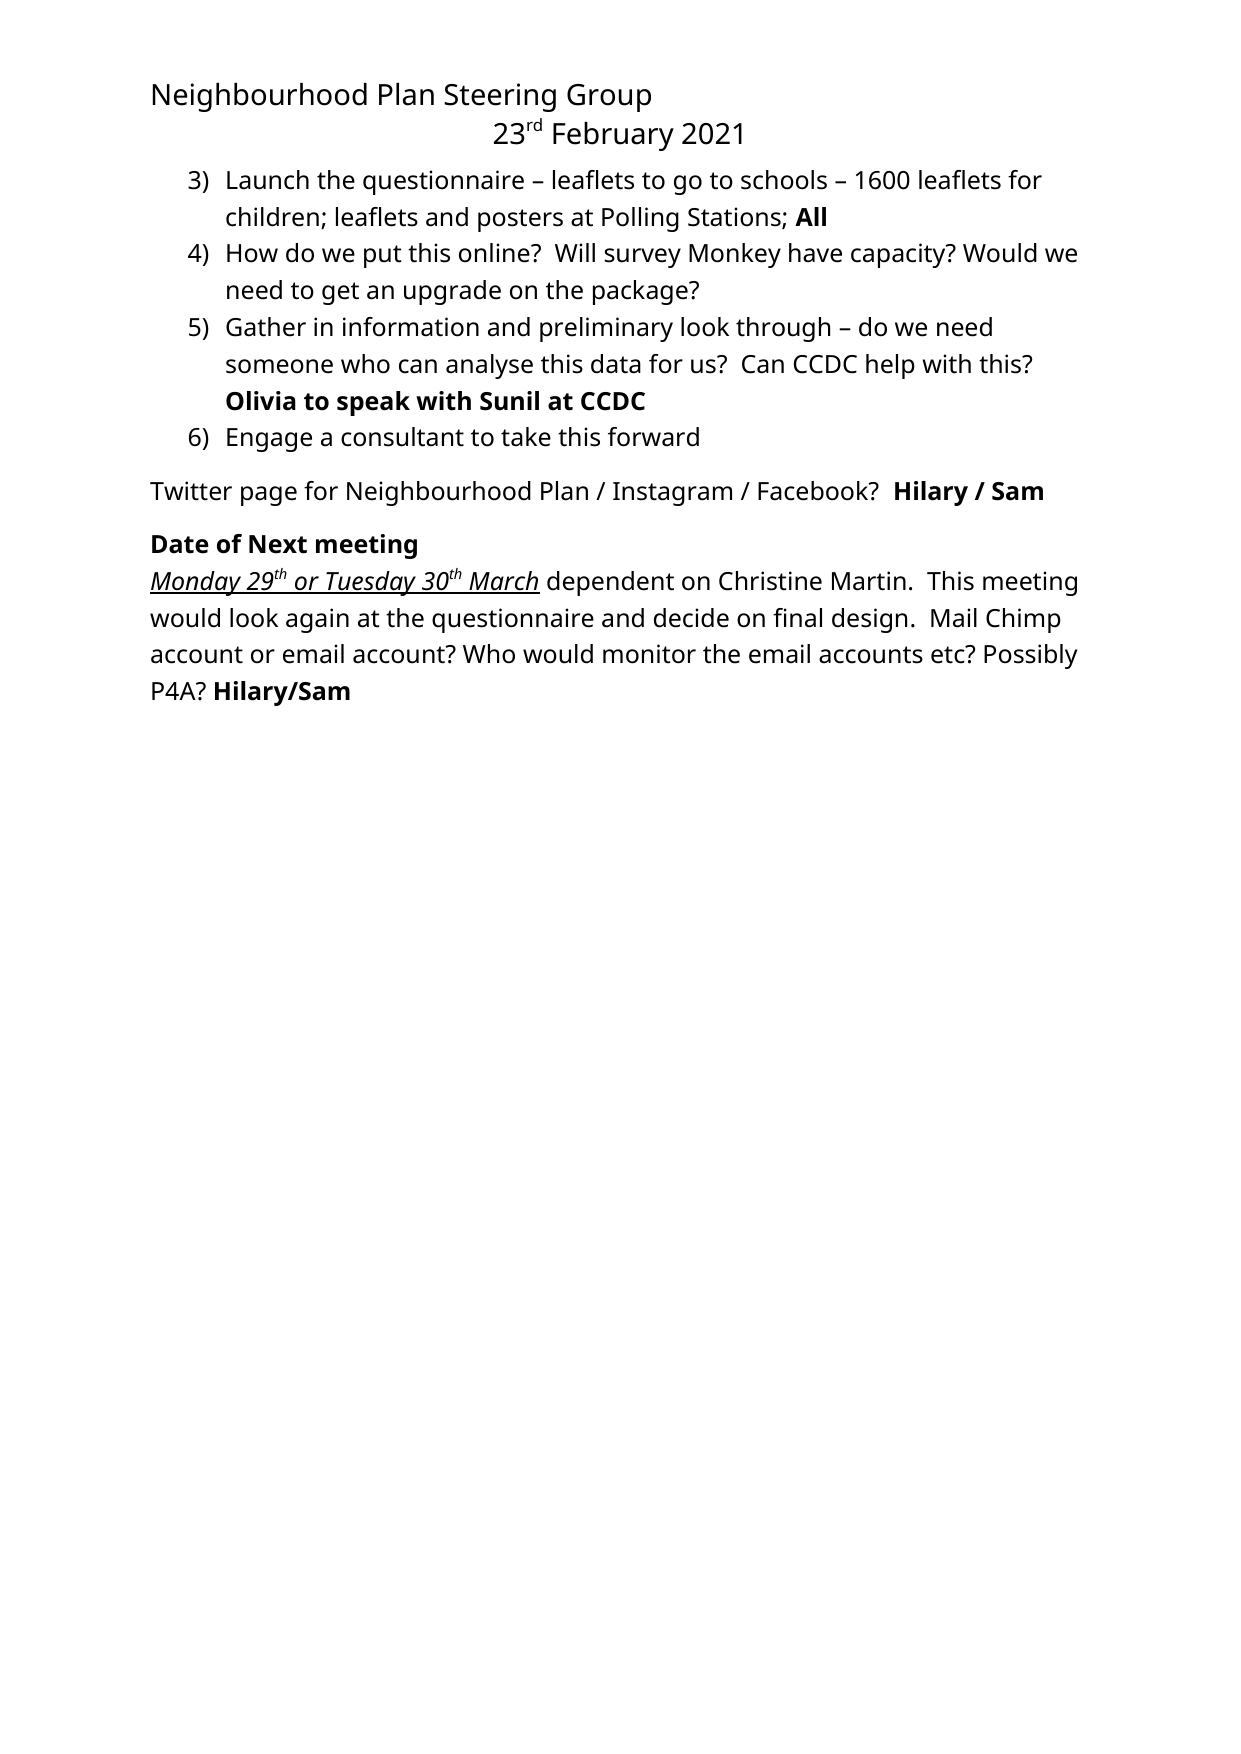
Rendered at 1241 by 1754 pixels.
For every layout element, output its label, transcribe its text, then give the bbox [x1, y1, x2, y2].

text Twitter page for Neighbourhood Plan / Instagram / Facebook? Hilary / Sam [150, 473, 1090, 507]
list Engage a consultant to take this forward [187, 420, 1090, 454]
list Gather in information and preliminary look through – do we need someone who can analyse this data for us? Can CCDC help with this? Olivia to speak with Sunil at CCDC [187, 309, 1090, 417]
list How do we put this online? Will survey Monkey have capacity? Would we need to get an upgrade on the package? [187, 236, 1090, 307]
text Date of Next meeting Monday 29th or Tuesday 30th March dependent on Christine Martin. This meeting would look again at the questionnaire and decide on final design. Mail Chimp account or email account? Who would monitor the email accounts etc? Possibly P4A? Hilary/Sam [150, 527, 1090, 708]
list Launch the questionnaire – leaflets to go to schools – 1600 leaflets for children; leaflets and posters at Polling Stations; All [187, 162, 1090, 233]
